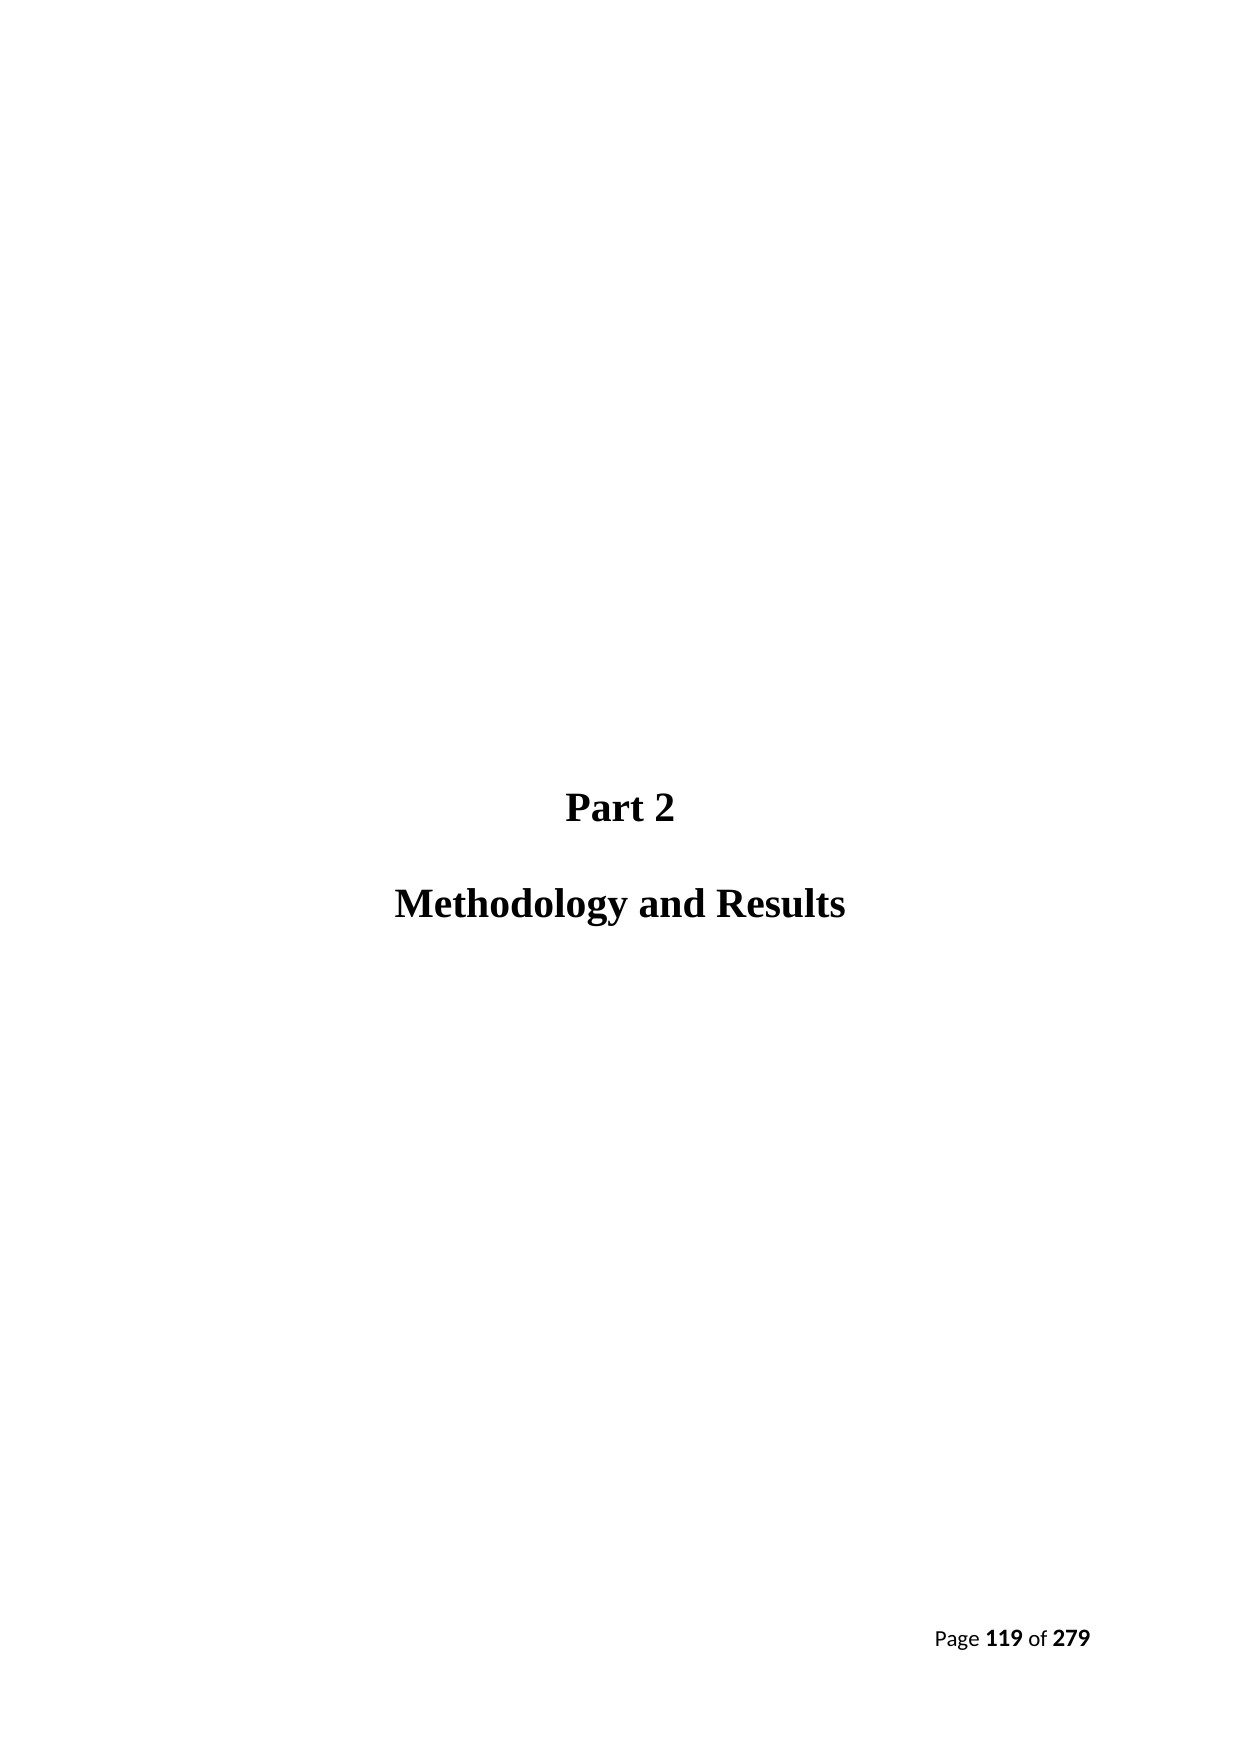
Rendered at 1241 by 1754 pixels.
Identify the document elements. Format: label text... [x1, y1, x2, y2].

text Part 2 [150, 782, 1090, 830]
text Methodology and Results [150, 878, 1090, 926]
